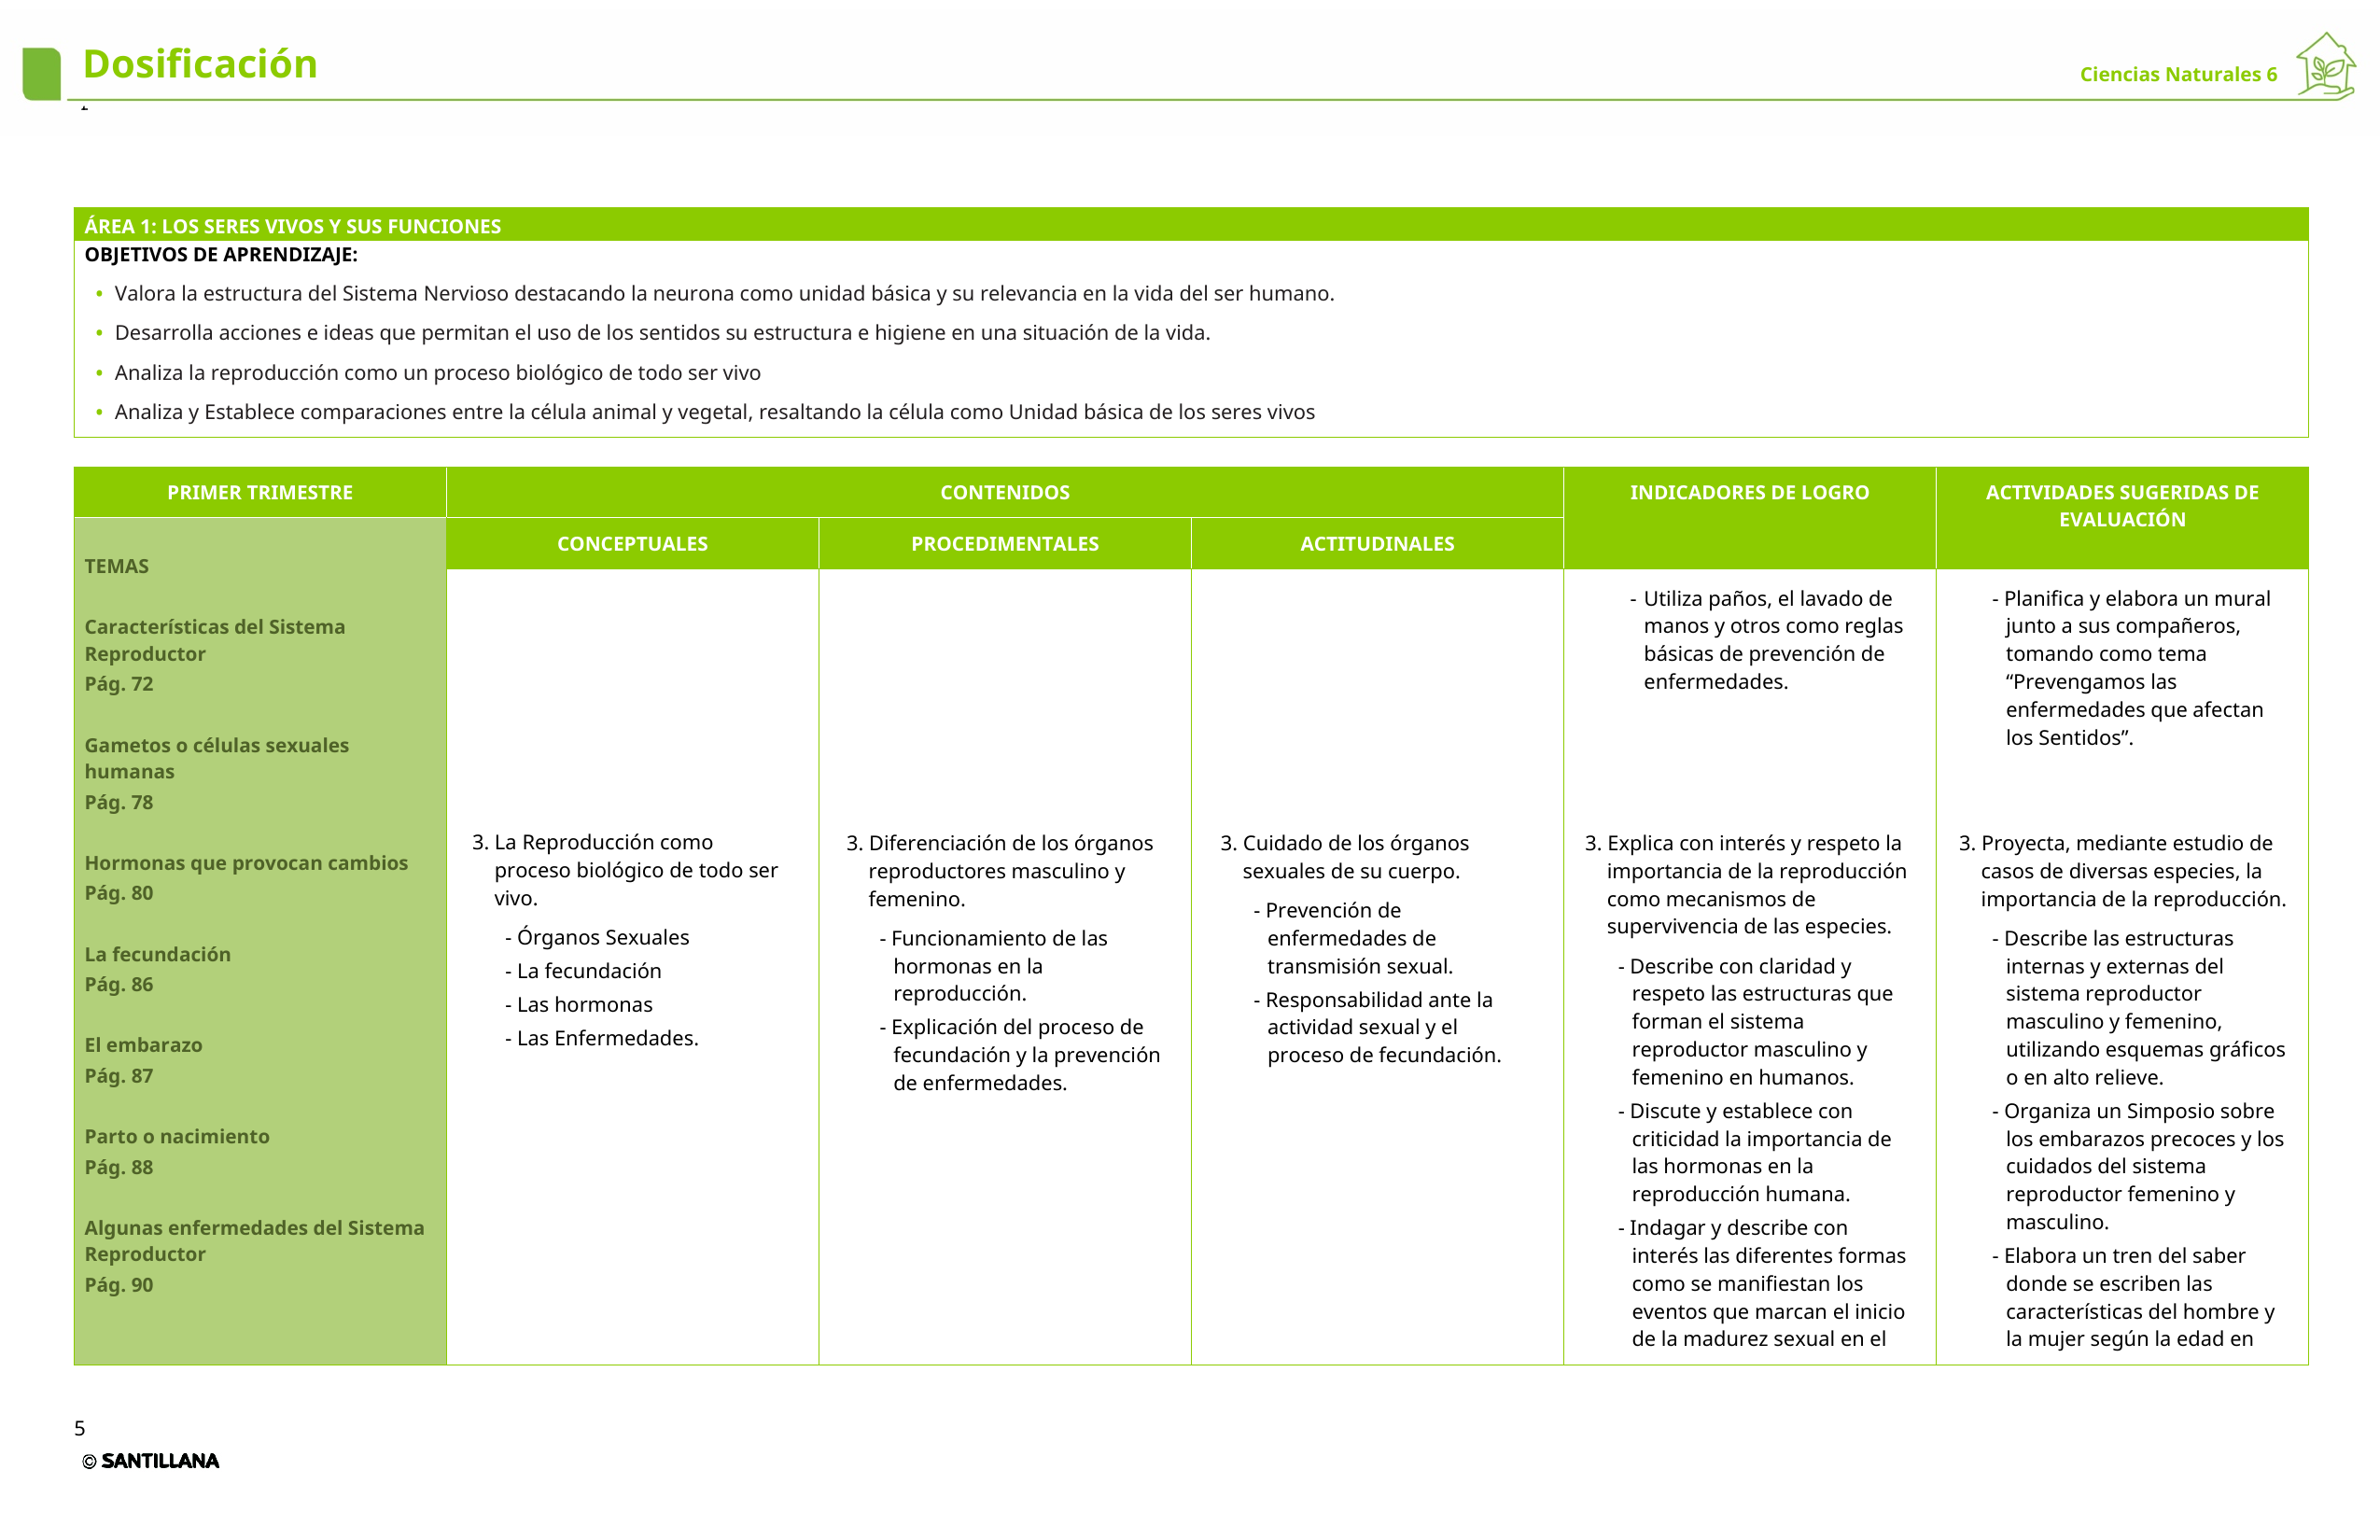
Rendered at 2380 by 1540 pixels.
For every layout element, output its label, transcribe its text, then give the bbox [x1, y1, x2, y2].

table_cell [447, 569, 819, 1365]
table_header CONTENIDOS [447, 468, 1563, 517]
table_header ÁREA 1: LOS SERES VIVOS Y SUS FUNCIONES [75, 208, 2308, 240]
picture [68, 1425, 243, 1492]
table_cell TEMAS Características del Sistema Reproductor Pág. 72 Gametos o células sexuales humanas Pág. 78 Hormonas que provocan cambios Pág. 80 La fecundación Pág. 86 El embarazo Pág. 87 Parto o nacimiento Pág. 88 Algunas enfermedades del Sistema Reproductor Pág. 90 [75, 518, 446, 1365]
table_cell CONCEPTUALES [447, 518, 819, 568]
table_cell [1564, 569, 1936, 1365]
table_header ACTIVIDADES SUGERIDAS DE EVALUACIÓN [1937, 468, 2308, 568]
table_cell PROCEDIMENTALES [819, 518, 1191, 568]
table_header PRIMER TRIMESTRE [75, 468, 446, 517]
table_cell [1192, 569, 1563, 1365]
table_cell OBJETIVOS DE APRENDIZAJE: Valora la estructura del Sistema Nervioso destacando la neurona como unidad básica y su relevancia en la vida del ser humano. Desarrolla acciones e ideas que permitan el uso de los sentidos su estructura e higiene en una situación de la vida. Analiza la reproducción como un proceso biológico de todo ser vivo Analiza y Establece comparaciones entre la célula animal y vegetal, resaltando la célula como Unidad básica de los seres vivos [75, 241, 2308, 437]
picture [0, 9, 2380, 136]
table_cell [819, 569, 1191, 1365]
table_cell [1937, 569, 2308, 1365]
table_cell ACTITUDINALES [1192, 518, 1563, 568]
table_header INDICADORES DE LOGRO [1564, 468, 1936, 568]
